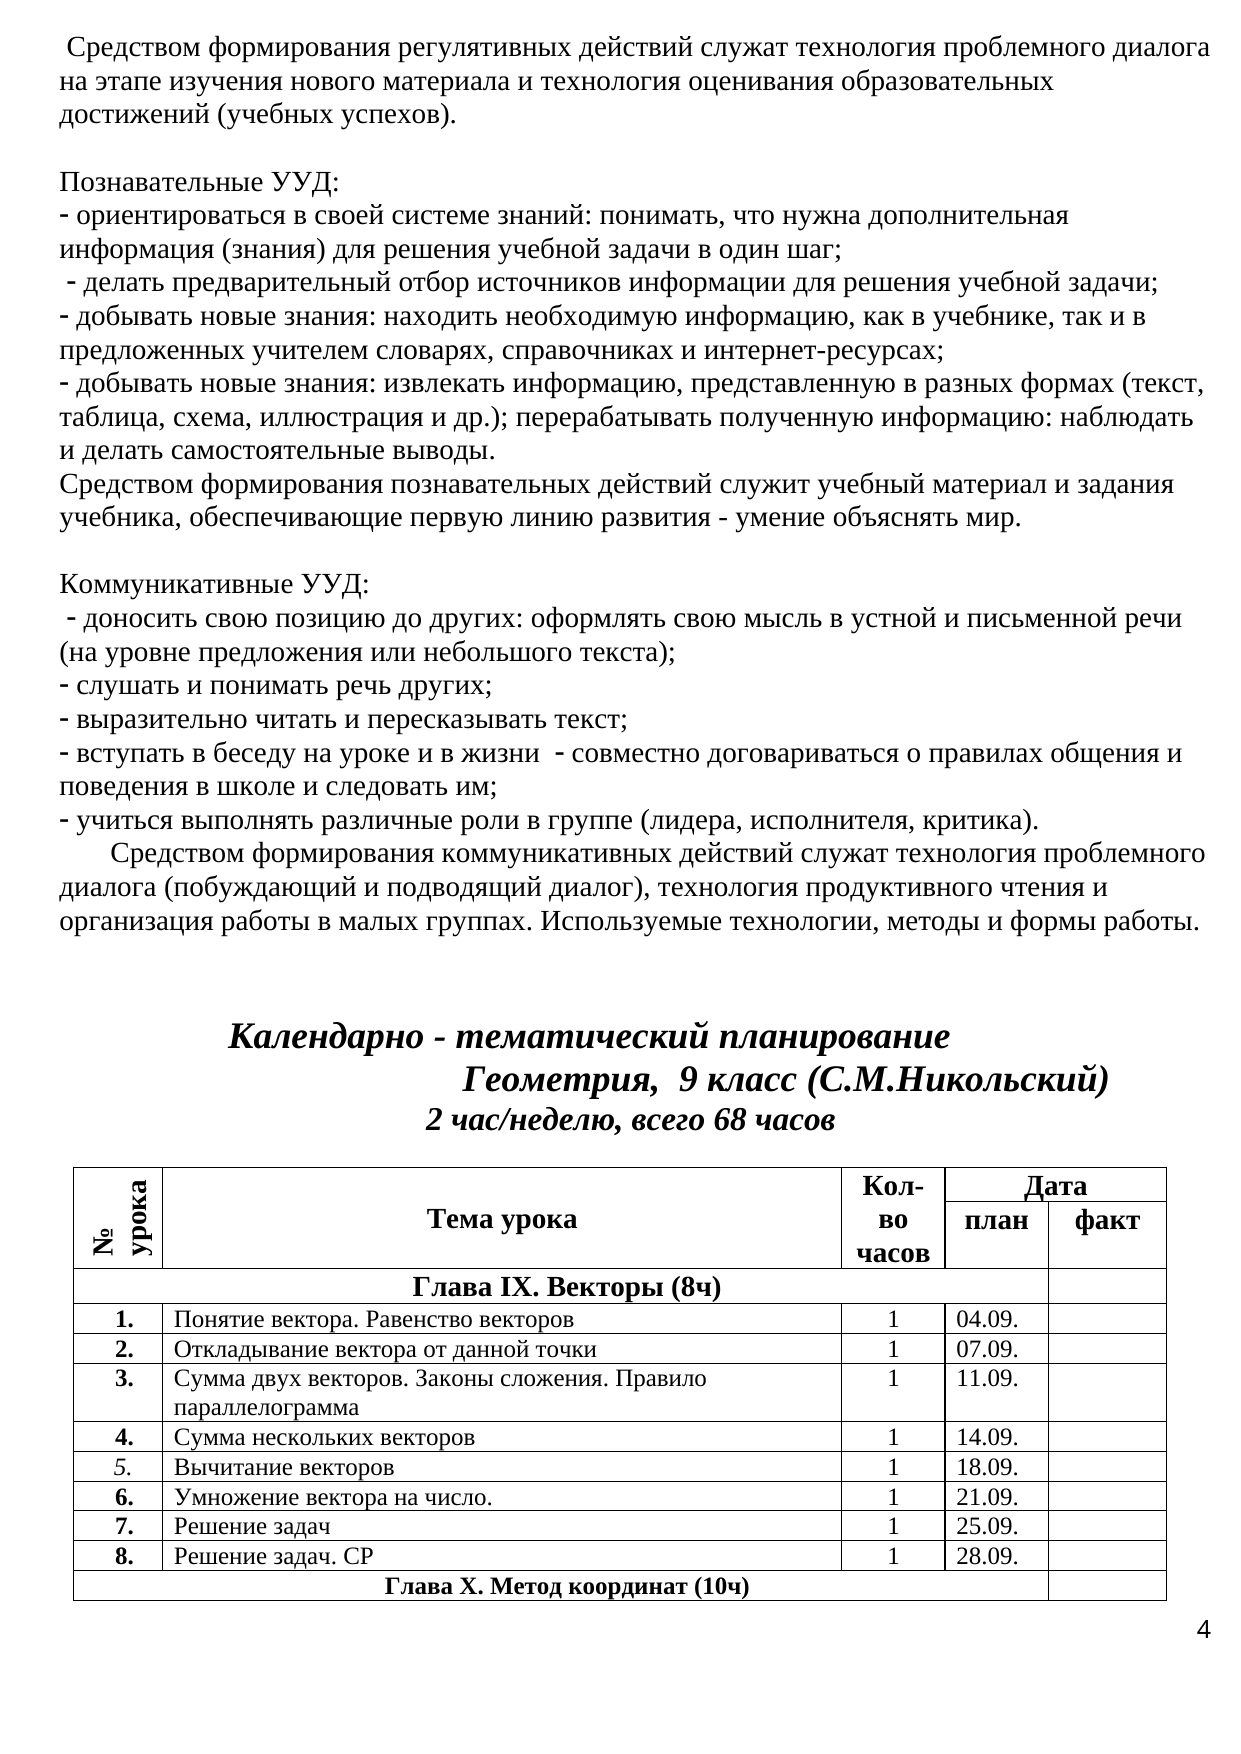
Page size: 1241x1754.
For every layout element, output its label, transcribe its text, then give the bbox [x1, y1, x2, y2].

text делать предварительный отбор источников информации для решения учебной задачи; [59, 264, 1211, 298]
text выразительно читать и пересказывать текст; [59, 701, 1211, 735]
table_cell Глава X. Метод координат (10ч) [74, 1571, 1048, 1600]
table_cell 1 [842, 1304, 944, 1333]
text 2 час/неделю, всего 68 часов [59, 1099, 1211, 1138]
table_cell 6. [74, 1482, 162, 1510]
table_cell Сумма двух векторов. Законы сложения. Правило параллелограмма [163, 1364, 841, 1421]
table_cell Решение задач [163, 1511, 841, 1540]
table_cell 18.09. [946, 1452, 1048, 1481]
table_cell факт [1049, 1202, 1166, 1268]
table_cell Решение задач. СР [163, 1541, 841, 1570]
table_cell 11.09. [946, 1364, 1048, 1421]
table_cell 1 [842, 1334, 944, 1362]
table_cell Умножение вектора на число. [163, 1482, 841, 1510]
table_cell 07.09. [946, 1334, 1048, 1362]
text добывать новые знания: находить необходимую информацию, как в учебнике, так и в предложенных учителем словарях, справочниках и интернет-ресурсах; [59, 298, 1211, 365]
text доносить свою позицию до других: оформлять свою мысль в устной и письменной речи (на уровне предложения или небольшого текста); [59, 600, 1211, 667]
table_header Кол-во часов [842, 1168, 944, 1268]
text ориентироваться в своей системе знаний: понимать, что нужна дополнительная информация (знания) для решения учебной задачи в один шаг; [59, 197, 1211, 264]
table_cell 1 [842, 1364, 944, 1421]
table_cell 1 [842, 1511, 944, 1540]
table_cell Откладывание вектора от данной точки [163, 1334, 841, 1362]
table_cell 3. [74, 1364, 162, 1421]
table_cell 1 [842, 1541, 944, 1570]
table_cell Глава IX. Векторы (8ч) [74, 1269, 1048, 1303]
table_cell [1049, 1304, 1166, 1333]
table_cell [1049, 1364, 1166, 1421]
table_cell [1049, 1482, 1166, 1510]
text Коммуникативные УУД: [59, 567, 1211, 600]
table_cell 7. [74, 1511, 162, 1540]
text Средством формирования регулятивных действий служат технология проблемного диалога на этапе изучения нового материала и технология оценивания образовательных достижений (учебных успехов). [59, 29, 1211, 130]
table_cell Понятие вектора. Равенство векторов [163, 1304, 841, 1333]
table_cell 1 [842, 1422, 944, 1451]
table_cell [1049, 1452, 1166, 1481]
table_cell Сумма нескольких векторов [163, 1422, 841, 1451]
text Познавательные УУД: [59, 164, 1211, 197]
table_cell 1. [74, 1304, 162, 1333]
table_cell 1 [842, 1452, 944, 1481]
table_header Дата [946, 1168, 1166, 1201]
table_cell 1 [842, 1482, 944, 1510]
table_cell [1049, 1571, 1166, 1600]
text Средством формирования познавательных действий служит учебный материал и задания учебника, обеспечивающие первую линию развития - умение объяснять мир. [59, 466, 1211, 533]
table_header № урока [74, 1168, 162, 1268]
table_cell 25.09. [946, 1511, 1048, 1540]
text слушать и понимать речь других; [59, 667, 1211, 701]
text Геометрия, 9 класс (С.М.Никольский) [59, 1056, 1211, 1099]
table_cell 14.09. [946, 1422, 1048, 1451]
table_cell [1049, 1541, 1166, 1570]
table_header Тема урока [163, 1168, 841, 1268]
table_cell [1049, 1511, 1166, 1540]
table_cell 4. [74, 1422, 162, 1451]
table_cell план [946, 1202, 1048, 1268]
text учиться выполнять различные роли в группе (лидера, исполнителя, критика). [59, 802, 1211, 836]
table_cell 8. [74, 1541, 162, 1570]
text Календарно - тематический планирование [59, 1013, 1211, 1056]
text вступать в беседу на уроке и в жизни совместно договариваться о правилах общения и поведения в школе и следовать им; [59, 735, 1211, 802]
table_cell 04.09. [946, 1304, 1048, 1333]
table_cell [1049, 1334, 1166, 1362]
table_cell [1049, 1422, 1166, 1451]
table_cell 2. [74, 1334, 162, 1362]
text добывать новые знания: извлекать информацию, представленную в разных формах (текст, таблица, схема, иллюстрация и др.); перерабатывать полученную информацию: наблюдать и делать самостоятельные выводы. [59, 365, 1211, 466]
table_cell 5. [74, 1452, 162, 1481]
table_cell 28.09. [946, 1541, 1048, 1570]
table_cell Вычитание векторов [163, 1452, 841, 1481]
table_cell [1049, 1269, 1166, 1303]
text Средством формирования коммуникативных действий служат технология проблемного диалога (побуждающий и подводящий диалог), технология продуктивного чтения и организация работы в малых группах. Используемые технологии, методы и формы работы. [59, 836, 1211, 936]
table_cell 21.09. [946, 1482, 1048, 1510]
